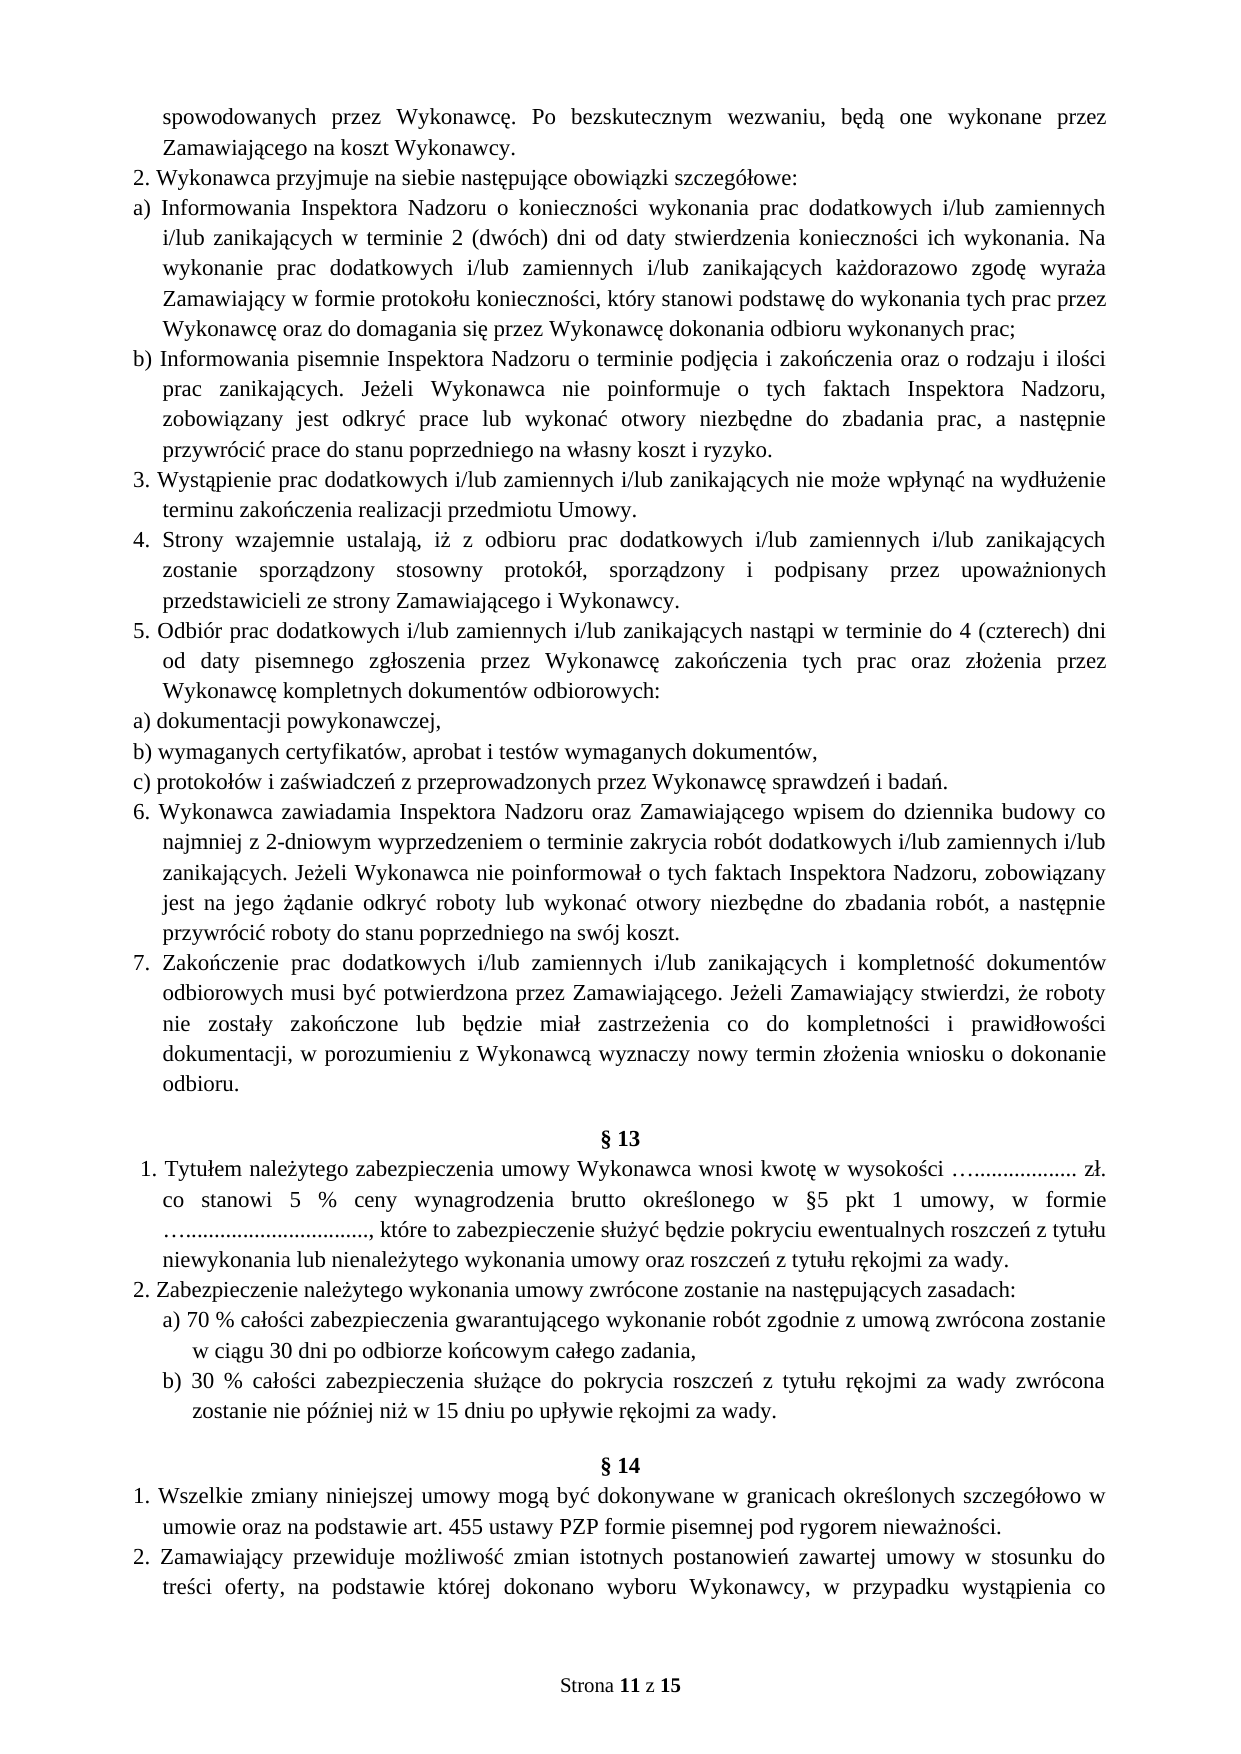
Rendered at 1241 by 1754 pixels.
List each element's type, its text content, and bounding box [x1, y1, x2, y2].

text 1. Wszelkie zmiany niniejszej umowy mogą być dokonywane w granicach określonych szczegółowo w umowie oraz na podstawie art. 455 ustawy PZP formie pisemnej pod rygorem nieważności. [133, 1483, 1107, 1539]
text 2. Zabezpieczenie należytego wykonania umowy zwrócone zostanie na następujących zasadach: [133, 1276, 1107, 1303]
text § 14 [133, 1452, 1107, 1479]
text b) 30 % całości zabezpieczenia służące do pokrycia roszczeń z tytułu rękojmi za wady zwrócona zostanie nie później niż w 15 dniu po upływie rękojmi za wady. [162, 1367, 1107, 1423]
text § 13 [133, 1125, 1107, 1152]
text 3. Wystąpienie prac dodatkowych i/lub zamiennych i/lub zanikających nie może wpłynąć na wydłużenie terminu zakończenia realizacji przedmiotu Umowy. [133, 466, 1107, 522]
text 5. Odbiór prac dodatkowych i/lub zamiennych i/lub zanikających nastąpi w terminie do 4 (czterech) dni od daty pisemnego zgłoszenia przez Wykonawcę zakończenia tych prac oraz złożenia przez Wykonawcę kompletnych dokumentów odbiorowych: [133, 617, 1107, 704]
text 2. Wykonawca przyjmuje na siebie następujące obowiązki szczegółowe: [133, 164, 1107, 190]
text 7. Zakończenie prac dodatkowych i/lub zamiennych i/lub zanikających i kompletność dokumentów odbiorowych musi być potwierdzona przez Zamawiającego. Jeżeli Zamawiający stwierdzi, że roboty nie zostały zakończone lub będzie miał zastrzeżenia co do kompletności i prawidłowości dokumentacji, w porozumieniu z Wykonawcą wyznaczy nowy termin złożenia wniosku o dokonanie odbioru. [133, 949, 1107, 1096]
text a) 70 % całości zabezpieczenia gwarantującego wykonanie robót zgodnie z umową zwrócona zostanie w ciągu 30 dni po odbiorze końcowym całego zadania, [162, 1307, 1107, 1363]
text c) protokołów i zaświadczeń z przeprowadzonych przez Wykonawcę sprawdzeń i badań. [133, 768, 1107, 794]
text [133, 103, 1107, 160]
text a) dokumentacji powykonawczej, [133, 708, 1107, 734]
text 4. Strony wzajemnie ustalają, iż z odbioru prac dodatkowych i/lub zamiennych i/lub zanikających zostanie sporządzony stosowny protokół, sporządzony i podpisany przez upoważnionych przedstawicieli ze strony Zamawiającego i Wykonawcy. [133, 526, 1107, 613]
text b) wymaganych certyfikatów, aprobat i testów wymaganych dokumentów, [133, 738, 1107, 764]
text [133, 1543, 1107, 1599]
text b) Informowania pisemnie Inspektora Nadzoru o terminie podjęcia i zakończenia oraz o rodzaju i ilości prac zanikających. Jeżeli Wykonawca nie poinformuje o tych faktach Inspektora Nadzoru, zobowiązany jest odkryć prace lub wykonać otwory niezbędne do zbadania prac, a następnie przywrócić prace do stanu poprzedniego na własny koszt i ryzyko. [133, 345, 1107, 462]
text 1. Tytułem należytego zabezpieczenia umowy Wykonawca wnosi kwotę w wysokości ….................. zł. co stanowi 5 % ceny wynagrodzenia brutto określonego w §5 pkt 1 umowy, w formie …................................, które to zabezpieczenie służyć będzie pokryciu ewentualnych roszczeń z tytułu niewykonania lub nienależytego wykonania umowy oraz roszczeń z tytułu rękojmi za wady. [133, 1156, 1107, 1272]
text a) Informowania Inspektora Nadzoru o konieczności wykonania prac dodatkowych i/lub zamiennych i/lub zanikających w terminie 2 (dwóch) dni od daty stwierdzenia konieczności ich wykonania. Na wykonanie prac dodatkowych i/lub zamiennych i/lub zanikających każdorazowo zgodę wyraża Zamawiający w formie protokołu konieczności, który stanowi podstawę do wykonania tych prac przez Wykonawcę oraz do domagania się przez Wykonawcę dokonania odbioru wykonanych prac; [133, 194, 1107, 341]
text 6. Wykonawca zawiadamia Inspektora Nadzoru oraz Zamawiającego wpisem do dziennika budowy co najmniej z 2-dniowym wyprzedzeniem o terminie zakrycia robót dodatkowych i/lub zamiennych i/lub zanikających. Jeżeli Wykonawca nie poinformował o tych faktach Inspektora Nadzoru, zobowiązany jest na jego żądanie odkryć roboty lub wykonać otwory niezbędne do zbadania robót, a następnie przywrócić roboty do stanu poprzedniego na swój koszt. [133, 798, 1107, 945]
